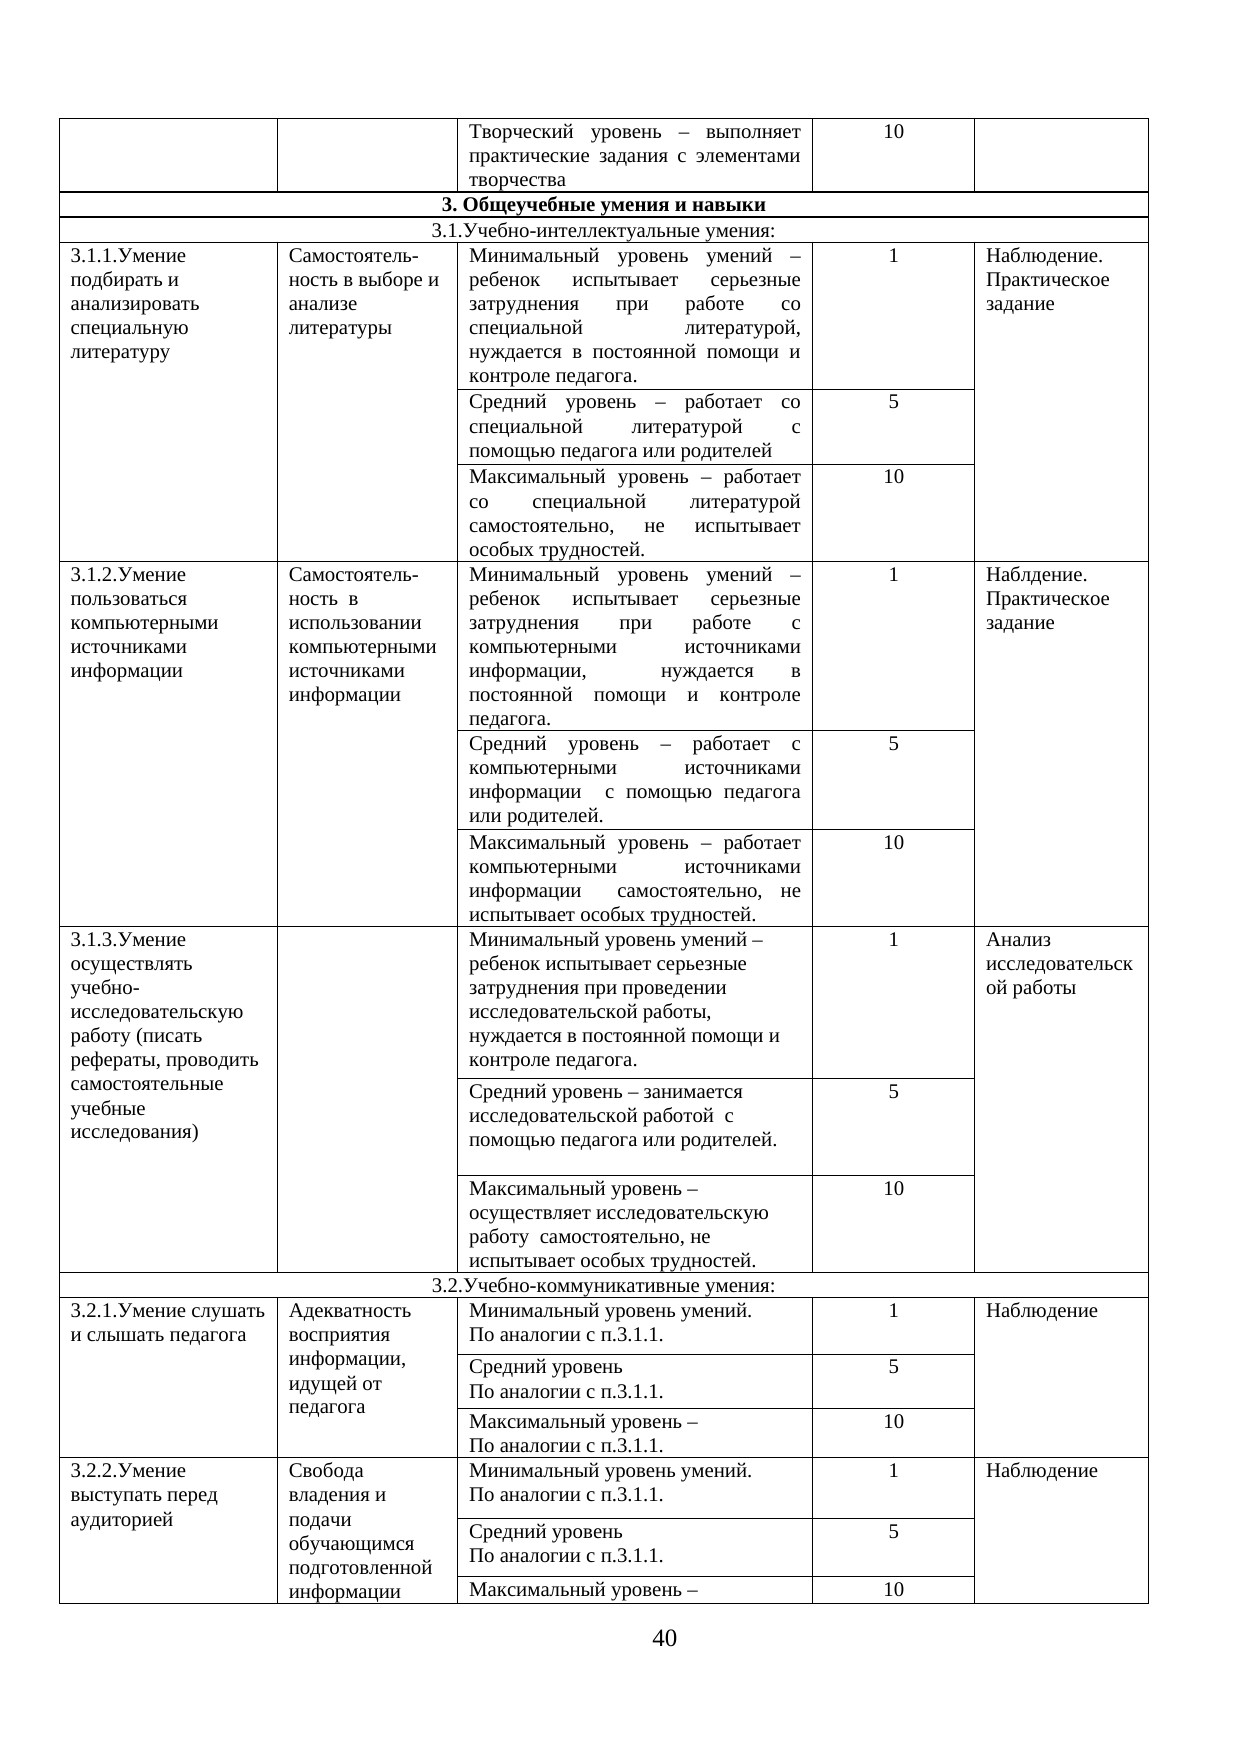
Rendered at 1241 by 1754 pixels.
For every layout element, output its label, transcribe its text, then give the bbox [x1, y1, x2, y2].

table_cell 1 [813, 562, 974, 730]
table_cell 10 [813, 465, 974, 561]
table_cell Минимальный уровень умений – ребенок испытывает серьезные затруднения при работе с компьютерными источниками информации, нуждается в постоянной помощи и контроле педагога. [458, 562, 812, 730]
table_cell 1 [813, 1458, 974, 1518]
table_cell Минимальный уровень умений – ребенок испытывает серьезные затруднения при проведении исследовательской работы, нуждается в постоянной помощи и контроле педагога. [458, 927, 812, 1077]
table_cell 1 [813, 243, 974, 388]
table_cell Анализ исследовательской работы [975, 927, 1148, 1272]
table_cell 3.1.3.Умение осуществлять учебно-исследовательскую работу (писать рефераты, проводить самостоятельные учебные исследования) [60, 927, 277, 1272]
table_cell Средний уровень – занимается исследовательской работой с помощью педагога или родителей. [458, 1079, 812, 1175]
table_cell Самостоятель-ность в выборе и анализе литературы [278, 243, 457, 561]
table_cell Творческий уровень – выполняет практические задания с элементами творчества [458, 119, 812, 191]
table_cell 10 [813, 1577, 974, 1603]
table_cell 3.1.1.Умение подбирать и анализировать специальную литературу [60, 243, 277, 561]
table_cell Минимальный уровень умений. По аналогии с п.3.1.1. [458, 1298, 812, 1353]
table_cell 5 [813, 1079, 974, 1175]
table_cell Средний уровень По аналогии с п.3.1.1. [458, 1519, 812, 1576]
table_cell Минимальный уровень умений. По аналогии с п.3.1.1. [458, 1458, 812, 1518]
table_cell 3.1.2.Умение пользоваться компьютерными источниками информации [60, 562, 277, 926]
table_cell Средний уровень По аналогии с п.3.1.1. [458, 1355, 812, 1408]
table_cell Наблюдение. Практическое задание [975, 243, 1148, 561]
table_cell Средний уровень – работает с компьютерными источниками информации с помощью педагога или родителей. [458, 731, 812, 829]
table_cell [278, 927, 457, 1272]
table_cell 10 [813, 1409, 974, 1457]
table_cell 10 [813, 119, 974, 191]
table_cell 10 [813, 830, 974, 926]
table_cell 3.2.1.Умение слушать и слышать педагога [60, 1298, 277, 1457]
table_cell Максимальный уровень – осуществляет исследовательскую работу самостоятельно, не испытывает особых трудностей. [458, 1176, 812, 1272]
table_cell Минимальный уровень умений – ребенок испытывает серьезные затруднения при работе со специальной литературой, нуждается в постоянной помощи и контроле педагога. [458, 243, 812, 388]
table_cell 3. Общеучебные умения и навыки [60, 193, 1148, 216]
table_cell Наблдение. Практическое задание [975, 562, 1148, 926]
table_cell Максимальный уровень – работает со специальной литературой самостоятельно, не испытывает особых трудностей. [458, 465, 812, 561]
table_cell 5 [813, 390, 974, 463]
table_cell 1 [813, 1298, 974, 1353]
table_cell 3.1.Учебно-интеллектуальные умения: [60, 218, 1148, 242]
table_cell Адекватность восприятия информации, идущей от педагога [278, 1298, 457, 1457]
table_cell Средний уровень – работает со специальной литературой с помощью педагога или родителей [458, 390, 812, 463]
table_cell 3.2.Учебно-коммуникативные умения: [60, 1273, 1148, 1297]
table_cell Максимальный уровень – По аналогии с п.3.1.1. [458, 1409, 812, 1457]
table_cell Наблюдение [975, 1458, 1148, 1603]
table_cell 5 [813, 1519, 974, 1576]
table_cell 3.2.2.Умение выступать перед аудиторией [60, 1458, 277, 1603]
table_cell Максимальный уровень – работает компьютерными источниками информации самостоятельно, не испытывает особых трудностей. [458, 830, 812, 926]
table_cell 10 [813, 1176, 974, 1272]
table_cell 5 [813, 1355, 974, 1408]
table_cell Самостоятель-ность в использовании компьютерными источниками информации [278, 562, 457, 926]
table_cell Свобода владения и подачи обучающимся подготовленной информации [278, 1458, 457, 1603]
table_cell 1 [813, 927, 974, 1077]
table_cell 5 [813, 731, 974, 829]
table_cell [458, 1577, 812, 1603]
table_cell Наблюдение [975, 1298, 1148, 1457]
